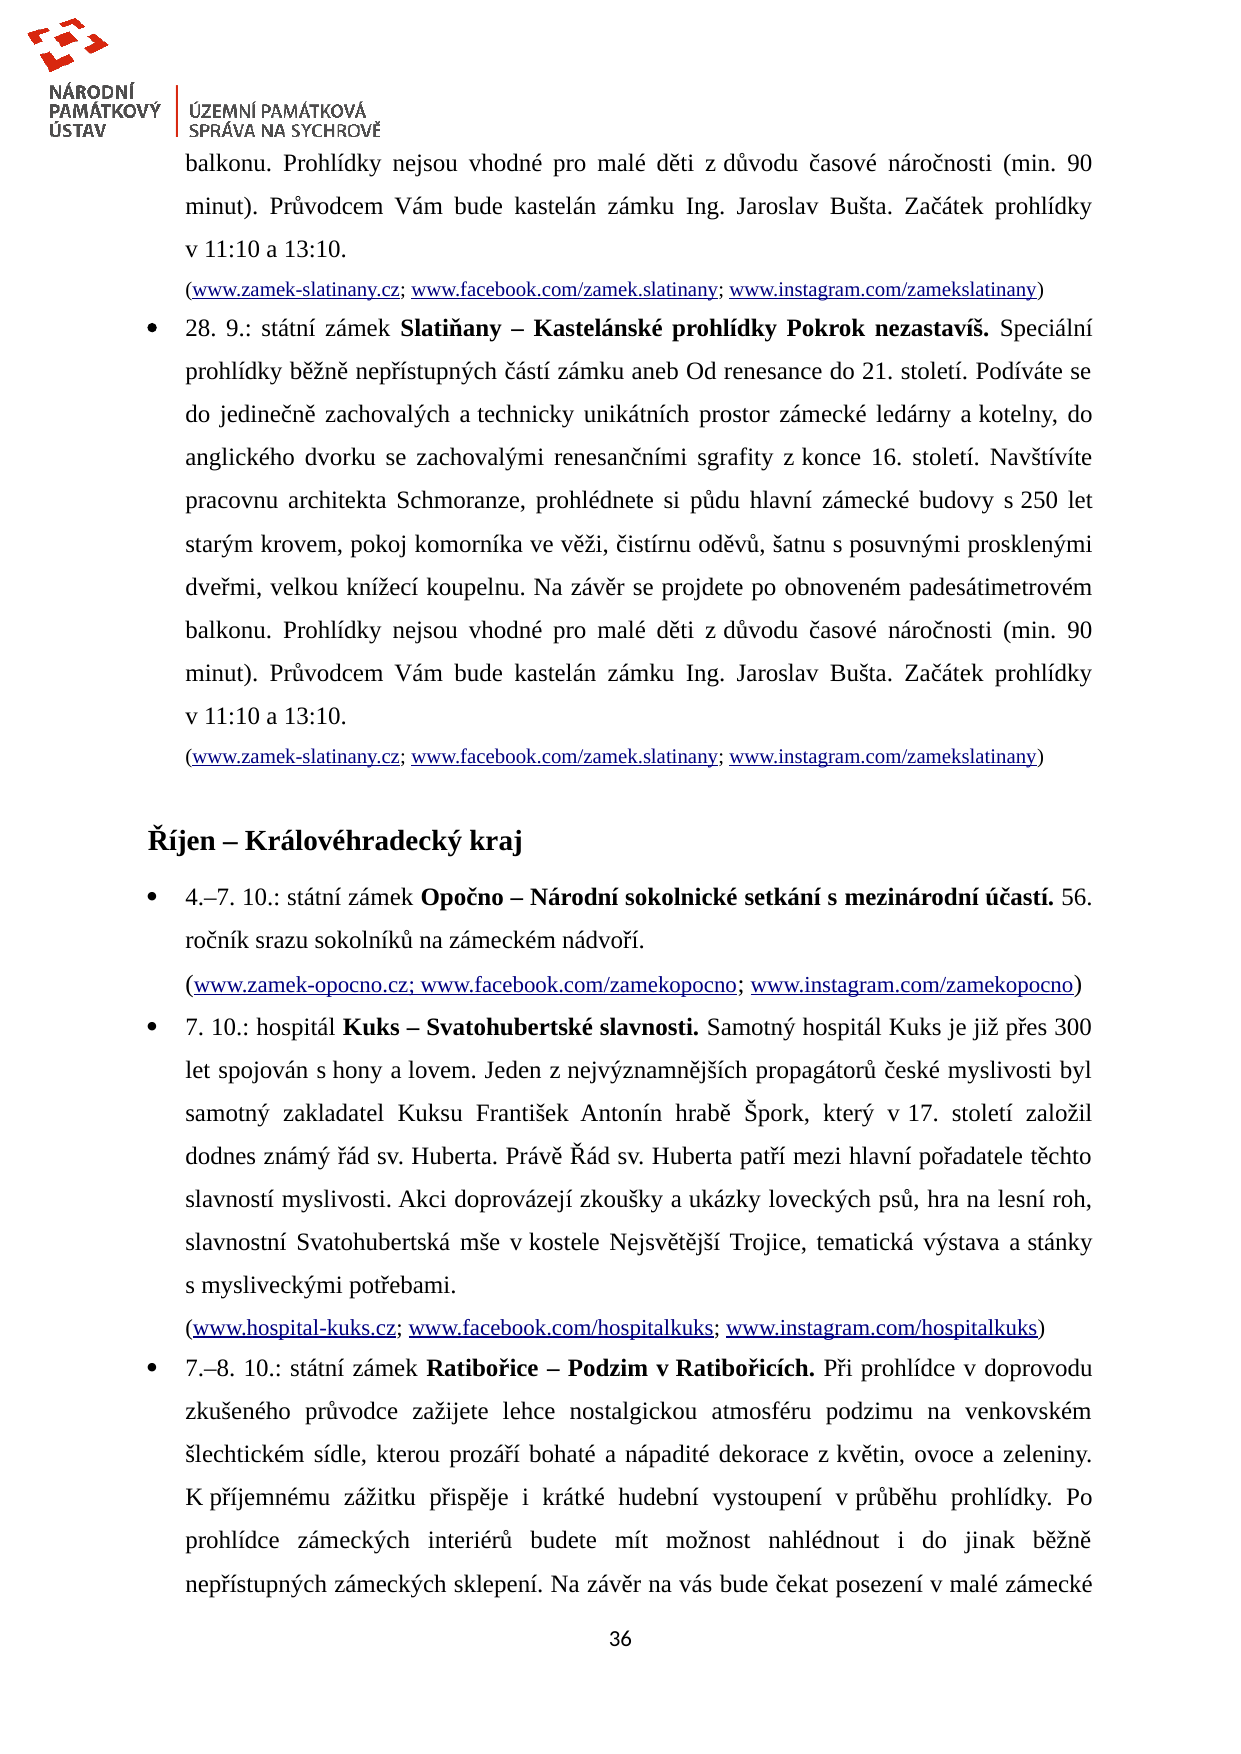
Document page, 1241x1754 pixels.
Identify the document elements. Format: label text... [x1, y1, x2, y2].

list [148, 1353, 1093, 1597]
text 28. 9.: státní zámek Slatiňany – Kastelánské prohlídky Pokrok nezastavíš. Speciální prohlídky běžně nepřístupných částí zámku aneb Od renesance do 21. století. Podíváte se do jedinečně zachovalých a technicky unikátních prostor zámecké ledárny a kotelny, do anglického dvorku se zachovalými renesančními sgrafity z konce 16. století. Navštívíte pracovnu architekta Schmoranze, prohlédnete si půdu hlavní zámecké budovy s 250 let starým krovem, pokoj komorníka ve věži, čistírnu oděvů, šatnu s posuvnými prosklenými dveřmi, velkou knížecí koupelnu. Na závěr se projdete po obnoveném padesátimetrovém balkonu. Prohlídky nejsou vhodné pro malé děti z důvodu časové náročnosti (min. 90 minut). Průvodcem Vám bude kastelán zámku Ing. Jaroslav Bušta. Začátek prohlídky v 11:10 a 13:10. [148, 313, 1093, 730]
list (www.zamek-slatinany.cz; www.facebook.com/zamek.slatinany; www.instagram.com/zamekslatinany) [185, 744, 1093, 768]
subtitle Říjen – Královéhradecký kraj [148, 823, 1093, 857]
list (www.zamek-opocno.cz; www.facebook.com/zamekopocno; www.instagram.com/zamekopocno) [185, 969, 1093, 997]
picture [27, 18, 380, 137]
list 4.–7. 10.: státní zámek Opočno – Národní sokolnické setkání s mezinárodní účastí. 56. ročník srazu sokolníků na zámeckém nádvoří. [148, 882, 1093, 954]
list (www.zamek-slatinany.cz; www.facebook.com/zamek.slatinany; www.instagram.com/zamekslatinany) [185, 277, 1093, 301]
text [148, 148, 1093, 263]
list (www.hospital-kuks.cz; www.facebook.com/hospitalkuks; www.instagram.com/hospitalkuks) [185, 1314, 1093, 1340]
list 7. 10.: hospitál Kuks – Svatohubertské slavnosti. Samotný hospitál Kuks je již přes 300 let spojován s hony a lovem. Jeden z nejvýznamnějších propagátorů české myslivosti byl samotný zakladatel Kuksu František Antonín hrabě Špork, který v 17. století založil dodnes známý řád sv. Huberta. Právě Řád sv. Huberta patří mezi hlavní pořadatele těchto slavností myslivosti. Akci doprovázejí zkoušky a ukázky loveckých psů, hra na lesní roh, slavnostní Svatohubertská mše v kostele Nejsvětější Trojice, tematická výstava a stánky s mysliveckými potřebami. [148, 1012, 1093, 1299]
